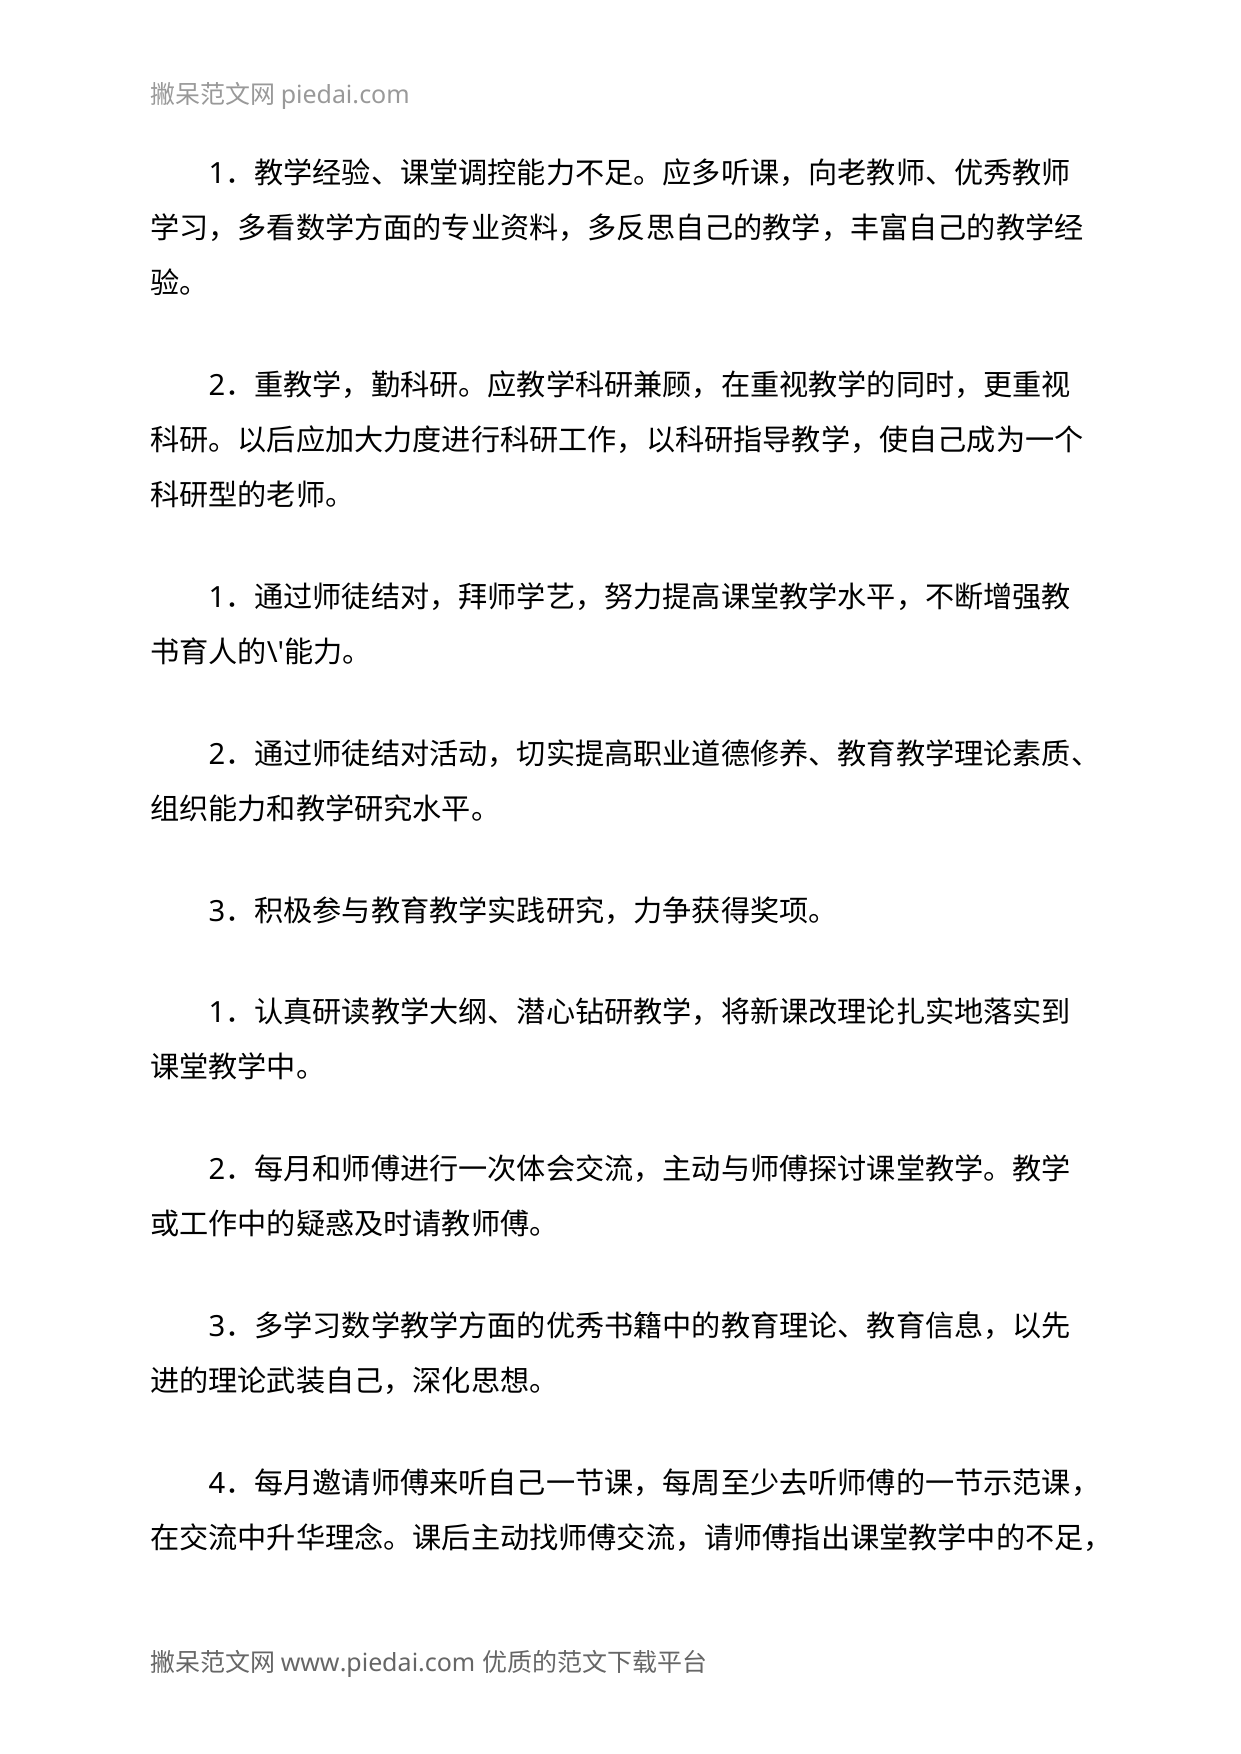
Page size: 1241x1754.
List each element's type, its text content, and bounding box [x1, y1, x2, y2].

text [150, 1459, 1090, 1557]
text 2．重教学，勤科研。应教学科研兼顾，在重视教学的同时，更重视科研。以后应加大力度进行科研工作，以科研指导教学，使自己成为一个科研型的老师。 [150, 362, 1090, 514]
text 1．教学经验、课堂调控能力不足。应多听课，向老教师、优秀教师学习，多看数学方面的专业资料，多反思自己的教学，丰富自己的教学经验。 [150, 150, 1090, 302]
text 1．通过师徒结对，拜师学艺，努力提高课堂教学水平，不断增强教书育人的\'能力。 [150, 573, 1090, 671]
text 2．通过师徒结对活动，切实提高职业道德修养、教育教学理论素质、组织能力和教学研究水平。 [150, 730, 1090, 828]
text 2．每月和师傅进行一次体会交流，主动与师傅探讨课堂教学。教学或工作中的疑惑及时请教师傅。 [150, 1146, 1090, 1243]
text 1．认真研读教学大纲、潜心钻研教学，将新课改理论扎实地落实到课堂教学中。 [150, 989, 1090, 1086]
text 3．积极参与教育教学实践研究，力争获得奖项。 [150, 887, 1090, 929]
text 3．多学习数学教学方面的优秀书籍中的教育理论、教育信息，以先进的理论武装自己，深化思想。 [150, 1303, 1090, 1400]
